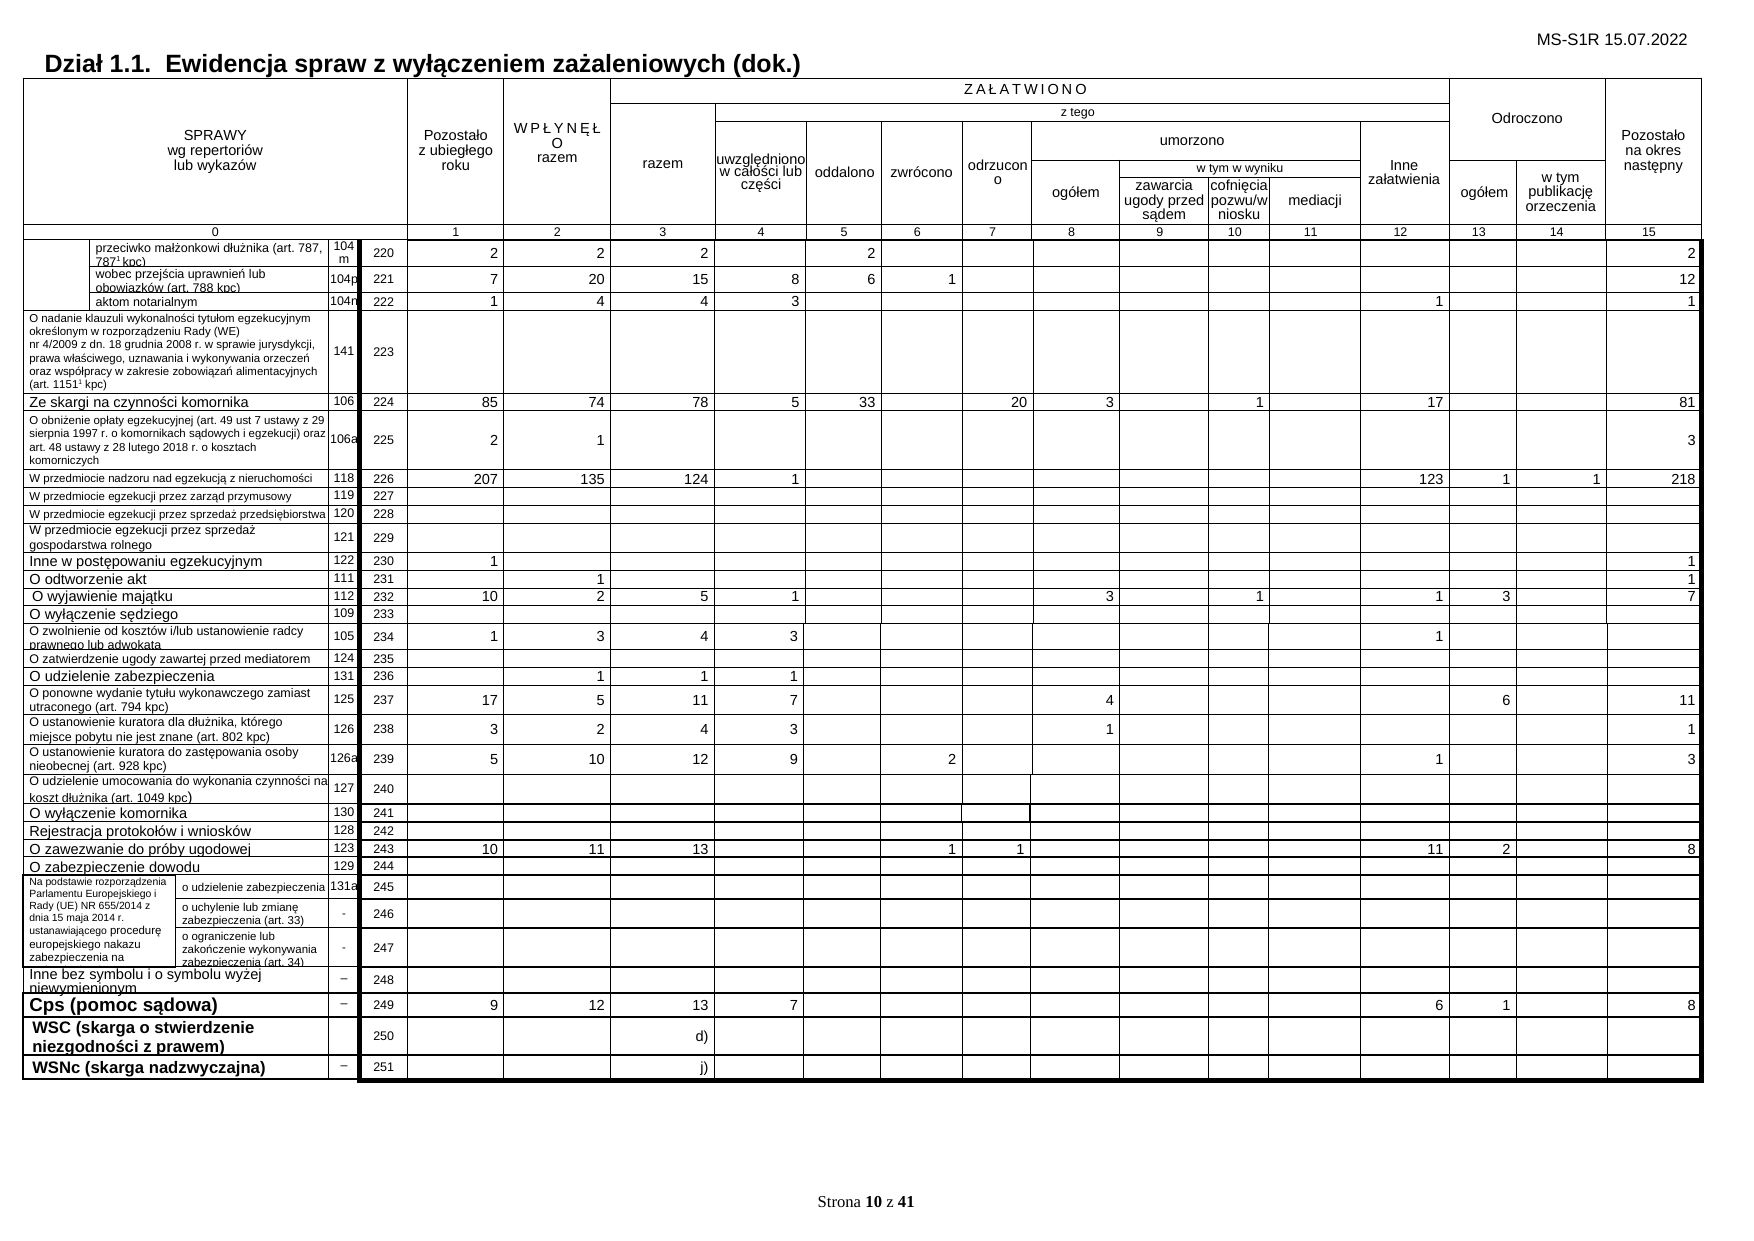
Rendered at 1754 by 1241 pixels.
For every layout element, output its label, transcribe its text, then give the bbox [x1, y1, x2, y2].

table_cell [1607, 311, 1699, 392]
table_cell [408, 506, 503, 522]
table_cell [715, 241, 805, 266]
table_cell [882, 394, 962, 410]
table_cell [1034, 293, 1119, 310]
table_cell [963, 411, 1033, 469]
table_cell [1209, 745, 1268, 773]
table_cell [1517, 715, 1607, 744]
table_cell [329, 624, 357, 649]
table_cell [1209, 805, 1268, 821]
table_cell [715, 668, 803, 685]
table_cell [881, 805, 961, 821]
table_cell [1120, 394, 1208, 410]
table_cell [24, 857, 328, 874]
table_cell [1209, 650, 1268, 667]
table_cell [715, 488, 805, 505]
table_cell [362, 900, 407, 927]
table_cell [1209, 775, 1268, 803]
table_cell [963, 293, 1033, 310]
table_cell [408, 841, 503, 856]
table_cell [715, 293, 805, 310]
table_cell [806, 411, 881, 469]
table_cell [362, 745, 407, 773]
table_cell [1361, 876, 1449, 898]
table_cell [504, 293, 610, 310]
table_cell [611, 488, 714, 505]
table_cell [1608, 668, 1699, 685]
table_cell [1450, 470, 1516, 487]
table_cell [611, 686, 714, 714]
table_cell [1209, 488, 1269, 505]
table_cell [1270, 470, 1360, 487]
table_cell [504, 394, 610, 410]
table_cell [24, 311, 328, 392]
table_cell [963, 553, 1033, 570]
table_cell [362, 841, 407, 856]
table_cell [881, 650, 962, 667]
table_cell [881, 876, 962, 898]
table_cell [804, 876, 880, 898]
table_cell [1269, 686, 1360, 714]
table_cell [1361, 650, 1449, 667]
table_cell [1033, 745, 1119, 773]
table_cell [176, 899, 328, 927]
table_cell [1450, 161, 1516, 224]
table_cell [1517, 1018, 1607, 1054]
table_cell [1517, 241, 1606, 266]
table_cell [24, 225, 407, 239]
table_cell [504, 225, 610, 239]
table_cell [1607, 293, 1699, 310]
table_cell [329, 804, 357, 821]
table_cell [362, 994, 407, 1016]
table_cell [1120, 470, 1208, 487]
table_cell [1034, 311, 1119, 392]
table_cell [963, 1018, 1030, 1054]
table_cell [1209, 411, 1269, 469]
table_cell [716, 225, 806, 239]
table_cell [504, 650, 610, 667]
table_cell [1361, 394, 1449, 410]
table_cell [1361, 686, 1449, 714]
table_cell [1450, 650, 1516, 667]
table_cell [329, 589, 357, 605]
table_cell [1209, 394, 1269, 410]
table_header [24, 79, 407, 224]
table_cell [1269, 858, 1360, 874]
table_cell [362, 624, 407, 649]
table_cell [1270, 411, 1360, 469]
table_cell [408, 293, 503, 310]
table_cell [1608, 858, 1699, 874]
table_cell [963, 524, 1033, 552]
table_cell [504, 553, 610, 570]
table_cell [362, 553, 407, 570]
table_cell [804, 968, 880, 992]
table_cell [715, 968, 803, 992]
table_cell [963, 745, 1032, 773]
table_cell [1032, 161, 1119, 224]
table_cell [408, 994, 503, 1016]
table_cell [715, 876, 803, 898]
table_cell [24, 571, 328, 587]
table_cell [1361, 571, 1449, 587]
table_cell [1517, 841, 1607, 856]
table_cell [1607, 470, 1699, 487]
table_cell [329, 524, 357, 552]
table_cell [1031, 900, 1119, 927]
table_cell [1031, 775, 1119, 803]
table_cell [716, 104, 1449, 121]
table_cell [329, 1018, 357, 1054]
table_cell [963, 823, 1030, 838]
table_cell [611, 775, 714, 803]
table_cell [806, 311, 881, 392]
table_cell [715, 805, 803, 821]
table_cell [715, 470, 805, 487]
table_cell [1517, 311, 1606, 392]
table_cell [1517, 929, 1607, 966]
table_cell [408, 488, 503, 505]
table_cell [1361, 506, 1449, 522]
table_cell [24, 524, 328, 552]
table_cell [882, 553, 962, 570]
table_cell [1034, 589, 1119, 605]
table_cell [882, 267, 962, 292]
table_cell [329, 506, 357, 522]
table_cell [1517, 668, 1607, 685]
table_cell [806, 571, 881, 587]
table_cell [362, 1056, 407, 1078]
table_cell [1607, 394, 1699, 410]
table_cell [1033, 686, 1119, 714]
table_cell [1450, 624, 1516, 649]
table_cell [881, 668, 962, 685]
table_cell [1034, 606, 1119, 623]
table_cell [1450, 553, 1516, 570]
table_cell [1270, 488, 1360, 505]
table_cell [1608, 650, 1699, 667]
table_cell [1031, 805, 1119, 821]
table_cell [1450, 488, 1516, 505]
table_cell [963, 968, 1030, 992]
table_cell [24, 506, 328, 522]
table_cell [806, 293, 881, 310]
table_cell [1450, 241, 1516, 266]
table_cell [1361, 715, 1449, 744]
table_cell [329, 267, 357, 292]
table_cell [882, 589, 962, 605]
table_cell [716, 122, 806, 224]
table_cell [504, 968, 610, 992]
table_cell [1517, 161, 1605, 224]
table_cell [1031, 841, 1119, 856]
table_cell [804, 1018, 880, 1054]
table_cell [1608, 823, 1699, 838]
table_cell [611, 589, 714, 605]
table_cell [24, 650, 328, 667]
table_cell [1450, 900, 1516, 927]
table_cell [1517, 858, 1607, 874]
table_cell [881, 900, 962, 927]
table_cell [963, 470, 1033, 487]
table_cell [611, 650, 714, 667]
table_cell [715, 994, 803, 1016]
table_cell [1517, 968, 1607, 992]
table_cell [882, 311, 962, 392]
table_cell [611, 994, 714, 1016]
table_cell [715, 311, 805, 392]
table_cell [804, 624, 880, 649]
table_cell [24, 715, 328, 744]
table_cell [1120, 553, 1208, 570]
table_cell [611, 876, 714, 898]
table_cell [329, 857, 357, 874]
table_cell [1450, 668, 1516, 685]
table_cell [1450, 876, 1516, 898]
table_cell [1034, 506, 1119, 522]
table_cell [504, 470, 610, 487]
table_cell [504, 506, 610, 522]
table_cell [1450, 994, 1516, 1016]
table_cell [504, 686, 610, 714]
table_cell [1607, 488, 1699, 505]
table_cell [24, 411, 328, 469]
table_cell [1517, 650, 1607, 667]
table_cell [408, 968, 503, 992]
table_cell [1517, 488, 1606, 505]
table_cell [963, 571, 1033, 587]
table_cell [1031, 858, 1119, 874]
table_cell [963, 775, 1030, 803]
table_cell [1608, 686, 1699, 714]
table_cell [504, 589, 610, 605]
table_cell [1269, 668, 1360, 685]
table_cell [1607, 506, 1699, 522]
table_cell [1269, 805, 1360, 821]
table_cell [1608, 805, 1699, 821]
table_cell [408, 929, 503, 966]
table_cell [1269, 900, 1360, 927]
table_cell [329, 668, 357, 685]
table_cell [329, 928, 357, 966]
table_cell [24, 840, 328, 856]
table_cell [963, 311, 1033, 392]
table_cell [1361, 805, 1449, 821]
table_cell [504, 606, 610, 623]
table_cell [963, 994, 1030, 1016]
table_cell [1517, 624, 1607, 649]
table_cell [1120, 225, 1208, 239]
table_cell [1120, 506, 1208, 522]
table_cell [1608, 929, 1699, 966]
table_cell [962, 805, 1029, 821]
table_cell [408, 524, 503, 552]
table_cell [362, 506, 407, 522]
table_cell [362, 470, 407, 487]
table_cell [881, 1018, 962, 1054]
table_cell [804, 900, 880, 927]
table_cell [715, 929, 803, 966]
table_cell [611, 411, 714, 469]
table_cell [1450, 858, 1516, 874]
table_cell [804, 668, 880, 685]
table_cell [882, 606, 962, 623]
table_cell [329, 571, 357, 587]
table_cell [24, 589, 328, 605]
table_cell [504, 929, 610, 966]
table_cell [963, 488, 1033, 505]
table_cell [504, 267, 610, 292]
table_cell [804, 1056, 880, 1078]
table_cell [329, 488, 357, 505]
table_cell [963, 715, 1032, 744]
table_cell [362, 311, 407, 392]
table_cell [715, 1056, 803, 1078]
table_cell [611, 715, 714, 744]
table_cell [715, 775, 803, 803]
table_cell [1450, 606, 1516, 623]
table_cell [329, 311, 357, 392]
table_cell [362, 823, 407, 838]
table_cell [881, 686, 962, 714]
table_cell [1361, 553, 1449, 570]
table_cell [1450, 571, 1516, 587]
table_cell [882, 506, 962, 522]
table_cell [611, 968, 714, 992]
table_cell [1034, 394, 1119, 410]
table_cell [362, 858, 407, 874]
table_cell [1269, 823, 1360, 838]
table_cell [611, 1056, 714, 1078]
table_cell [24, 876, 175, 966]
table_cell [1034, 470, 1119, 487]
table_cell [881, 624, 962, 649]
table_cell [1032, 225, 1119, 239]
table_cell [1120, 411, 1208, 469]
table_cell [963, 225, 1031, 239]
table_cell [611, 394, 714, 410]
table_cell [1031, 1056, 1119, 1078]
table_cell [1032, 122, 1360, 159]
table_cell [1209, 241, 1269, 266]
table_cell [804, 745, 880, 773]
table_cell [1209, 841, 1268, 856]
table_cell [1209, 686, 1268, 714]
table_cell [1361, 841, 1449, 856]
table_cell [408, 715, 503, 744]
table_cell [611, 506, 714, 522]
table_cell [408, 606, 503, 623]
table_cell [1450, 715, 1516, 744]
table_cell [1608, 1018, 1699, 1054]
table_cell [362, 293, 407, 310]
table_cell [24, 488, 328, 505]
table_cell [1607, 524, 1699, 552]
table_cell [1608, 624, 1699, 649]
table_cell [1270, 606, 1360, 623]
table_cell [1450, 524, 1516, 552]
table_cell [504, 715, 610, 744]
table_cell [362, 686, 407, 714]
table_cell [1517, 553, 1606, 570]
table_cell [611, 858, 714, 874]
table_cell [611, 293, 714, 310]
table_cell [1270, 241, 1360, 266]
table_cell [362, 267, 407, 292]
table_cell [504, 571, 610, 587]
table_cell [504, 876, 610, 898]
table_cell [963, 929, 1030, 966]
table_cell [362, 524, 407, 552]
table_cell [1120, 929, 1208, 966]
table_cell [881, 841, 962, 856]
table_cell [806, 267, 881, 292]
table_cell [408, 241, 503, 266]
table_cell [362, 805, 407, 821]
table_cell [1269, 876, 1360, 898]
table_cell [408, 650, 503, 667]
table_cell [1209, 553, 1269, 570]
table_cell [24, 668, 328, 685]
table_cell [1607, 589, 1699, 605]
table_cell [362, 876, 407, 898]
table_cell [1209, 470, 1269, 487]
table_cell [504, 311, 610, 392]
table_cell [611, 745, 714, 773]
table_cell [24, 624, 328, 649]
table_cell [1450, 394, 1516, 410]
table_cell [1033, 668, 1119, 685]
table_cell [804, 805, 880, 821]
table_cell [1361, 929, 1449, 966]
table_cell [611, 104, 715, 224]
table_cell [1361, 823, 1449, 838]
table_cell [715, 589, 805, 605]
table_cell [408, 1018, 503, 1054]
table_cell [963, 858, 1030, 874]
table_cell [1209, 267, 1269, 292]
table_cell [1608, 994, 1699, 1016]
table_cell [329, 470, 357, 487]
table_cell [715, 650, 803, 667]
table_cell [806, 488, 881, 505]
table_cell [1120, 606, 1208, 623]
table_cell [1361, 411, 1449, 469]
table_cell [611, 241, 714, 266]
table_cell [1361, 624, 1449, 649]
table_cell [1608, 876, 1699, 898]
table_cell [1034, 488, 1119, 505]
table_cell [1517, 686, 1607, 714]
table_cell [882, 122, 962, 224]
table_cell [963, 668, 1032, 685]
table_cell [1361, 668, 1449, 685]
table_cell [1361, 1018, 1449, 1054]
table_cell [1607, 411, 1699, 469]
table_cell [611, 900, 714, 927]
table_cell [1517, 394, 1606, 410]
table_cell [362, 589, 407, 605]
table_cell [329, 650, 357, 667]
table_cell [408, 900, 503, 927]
text Dział 1.1. Ewidencja spraw z wyłączeniem zażaleniowych (dok.) [44, 49, 1687, 77]
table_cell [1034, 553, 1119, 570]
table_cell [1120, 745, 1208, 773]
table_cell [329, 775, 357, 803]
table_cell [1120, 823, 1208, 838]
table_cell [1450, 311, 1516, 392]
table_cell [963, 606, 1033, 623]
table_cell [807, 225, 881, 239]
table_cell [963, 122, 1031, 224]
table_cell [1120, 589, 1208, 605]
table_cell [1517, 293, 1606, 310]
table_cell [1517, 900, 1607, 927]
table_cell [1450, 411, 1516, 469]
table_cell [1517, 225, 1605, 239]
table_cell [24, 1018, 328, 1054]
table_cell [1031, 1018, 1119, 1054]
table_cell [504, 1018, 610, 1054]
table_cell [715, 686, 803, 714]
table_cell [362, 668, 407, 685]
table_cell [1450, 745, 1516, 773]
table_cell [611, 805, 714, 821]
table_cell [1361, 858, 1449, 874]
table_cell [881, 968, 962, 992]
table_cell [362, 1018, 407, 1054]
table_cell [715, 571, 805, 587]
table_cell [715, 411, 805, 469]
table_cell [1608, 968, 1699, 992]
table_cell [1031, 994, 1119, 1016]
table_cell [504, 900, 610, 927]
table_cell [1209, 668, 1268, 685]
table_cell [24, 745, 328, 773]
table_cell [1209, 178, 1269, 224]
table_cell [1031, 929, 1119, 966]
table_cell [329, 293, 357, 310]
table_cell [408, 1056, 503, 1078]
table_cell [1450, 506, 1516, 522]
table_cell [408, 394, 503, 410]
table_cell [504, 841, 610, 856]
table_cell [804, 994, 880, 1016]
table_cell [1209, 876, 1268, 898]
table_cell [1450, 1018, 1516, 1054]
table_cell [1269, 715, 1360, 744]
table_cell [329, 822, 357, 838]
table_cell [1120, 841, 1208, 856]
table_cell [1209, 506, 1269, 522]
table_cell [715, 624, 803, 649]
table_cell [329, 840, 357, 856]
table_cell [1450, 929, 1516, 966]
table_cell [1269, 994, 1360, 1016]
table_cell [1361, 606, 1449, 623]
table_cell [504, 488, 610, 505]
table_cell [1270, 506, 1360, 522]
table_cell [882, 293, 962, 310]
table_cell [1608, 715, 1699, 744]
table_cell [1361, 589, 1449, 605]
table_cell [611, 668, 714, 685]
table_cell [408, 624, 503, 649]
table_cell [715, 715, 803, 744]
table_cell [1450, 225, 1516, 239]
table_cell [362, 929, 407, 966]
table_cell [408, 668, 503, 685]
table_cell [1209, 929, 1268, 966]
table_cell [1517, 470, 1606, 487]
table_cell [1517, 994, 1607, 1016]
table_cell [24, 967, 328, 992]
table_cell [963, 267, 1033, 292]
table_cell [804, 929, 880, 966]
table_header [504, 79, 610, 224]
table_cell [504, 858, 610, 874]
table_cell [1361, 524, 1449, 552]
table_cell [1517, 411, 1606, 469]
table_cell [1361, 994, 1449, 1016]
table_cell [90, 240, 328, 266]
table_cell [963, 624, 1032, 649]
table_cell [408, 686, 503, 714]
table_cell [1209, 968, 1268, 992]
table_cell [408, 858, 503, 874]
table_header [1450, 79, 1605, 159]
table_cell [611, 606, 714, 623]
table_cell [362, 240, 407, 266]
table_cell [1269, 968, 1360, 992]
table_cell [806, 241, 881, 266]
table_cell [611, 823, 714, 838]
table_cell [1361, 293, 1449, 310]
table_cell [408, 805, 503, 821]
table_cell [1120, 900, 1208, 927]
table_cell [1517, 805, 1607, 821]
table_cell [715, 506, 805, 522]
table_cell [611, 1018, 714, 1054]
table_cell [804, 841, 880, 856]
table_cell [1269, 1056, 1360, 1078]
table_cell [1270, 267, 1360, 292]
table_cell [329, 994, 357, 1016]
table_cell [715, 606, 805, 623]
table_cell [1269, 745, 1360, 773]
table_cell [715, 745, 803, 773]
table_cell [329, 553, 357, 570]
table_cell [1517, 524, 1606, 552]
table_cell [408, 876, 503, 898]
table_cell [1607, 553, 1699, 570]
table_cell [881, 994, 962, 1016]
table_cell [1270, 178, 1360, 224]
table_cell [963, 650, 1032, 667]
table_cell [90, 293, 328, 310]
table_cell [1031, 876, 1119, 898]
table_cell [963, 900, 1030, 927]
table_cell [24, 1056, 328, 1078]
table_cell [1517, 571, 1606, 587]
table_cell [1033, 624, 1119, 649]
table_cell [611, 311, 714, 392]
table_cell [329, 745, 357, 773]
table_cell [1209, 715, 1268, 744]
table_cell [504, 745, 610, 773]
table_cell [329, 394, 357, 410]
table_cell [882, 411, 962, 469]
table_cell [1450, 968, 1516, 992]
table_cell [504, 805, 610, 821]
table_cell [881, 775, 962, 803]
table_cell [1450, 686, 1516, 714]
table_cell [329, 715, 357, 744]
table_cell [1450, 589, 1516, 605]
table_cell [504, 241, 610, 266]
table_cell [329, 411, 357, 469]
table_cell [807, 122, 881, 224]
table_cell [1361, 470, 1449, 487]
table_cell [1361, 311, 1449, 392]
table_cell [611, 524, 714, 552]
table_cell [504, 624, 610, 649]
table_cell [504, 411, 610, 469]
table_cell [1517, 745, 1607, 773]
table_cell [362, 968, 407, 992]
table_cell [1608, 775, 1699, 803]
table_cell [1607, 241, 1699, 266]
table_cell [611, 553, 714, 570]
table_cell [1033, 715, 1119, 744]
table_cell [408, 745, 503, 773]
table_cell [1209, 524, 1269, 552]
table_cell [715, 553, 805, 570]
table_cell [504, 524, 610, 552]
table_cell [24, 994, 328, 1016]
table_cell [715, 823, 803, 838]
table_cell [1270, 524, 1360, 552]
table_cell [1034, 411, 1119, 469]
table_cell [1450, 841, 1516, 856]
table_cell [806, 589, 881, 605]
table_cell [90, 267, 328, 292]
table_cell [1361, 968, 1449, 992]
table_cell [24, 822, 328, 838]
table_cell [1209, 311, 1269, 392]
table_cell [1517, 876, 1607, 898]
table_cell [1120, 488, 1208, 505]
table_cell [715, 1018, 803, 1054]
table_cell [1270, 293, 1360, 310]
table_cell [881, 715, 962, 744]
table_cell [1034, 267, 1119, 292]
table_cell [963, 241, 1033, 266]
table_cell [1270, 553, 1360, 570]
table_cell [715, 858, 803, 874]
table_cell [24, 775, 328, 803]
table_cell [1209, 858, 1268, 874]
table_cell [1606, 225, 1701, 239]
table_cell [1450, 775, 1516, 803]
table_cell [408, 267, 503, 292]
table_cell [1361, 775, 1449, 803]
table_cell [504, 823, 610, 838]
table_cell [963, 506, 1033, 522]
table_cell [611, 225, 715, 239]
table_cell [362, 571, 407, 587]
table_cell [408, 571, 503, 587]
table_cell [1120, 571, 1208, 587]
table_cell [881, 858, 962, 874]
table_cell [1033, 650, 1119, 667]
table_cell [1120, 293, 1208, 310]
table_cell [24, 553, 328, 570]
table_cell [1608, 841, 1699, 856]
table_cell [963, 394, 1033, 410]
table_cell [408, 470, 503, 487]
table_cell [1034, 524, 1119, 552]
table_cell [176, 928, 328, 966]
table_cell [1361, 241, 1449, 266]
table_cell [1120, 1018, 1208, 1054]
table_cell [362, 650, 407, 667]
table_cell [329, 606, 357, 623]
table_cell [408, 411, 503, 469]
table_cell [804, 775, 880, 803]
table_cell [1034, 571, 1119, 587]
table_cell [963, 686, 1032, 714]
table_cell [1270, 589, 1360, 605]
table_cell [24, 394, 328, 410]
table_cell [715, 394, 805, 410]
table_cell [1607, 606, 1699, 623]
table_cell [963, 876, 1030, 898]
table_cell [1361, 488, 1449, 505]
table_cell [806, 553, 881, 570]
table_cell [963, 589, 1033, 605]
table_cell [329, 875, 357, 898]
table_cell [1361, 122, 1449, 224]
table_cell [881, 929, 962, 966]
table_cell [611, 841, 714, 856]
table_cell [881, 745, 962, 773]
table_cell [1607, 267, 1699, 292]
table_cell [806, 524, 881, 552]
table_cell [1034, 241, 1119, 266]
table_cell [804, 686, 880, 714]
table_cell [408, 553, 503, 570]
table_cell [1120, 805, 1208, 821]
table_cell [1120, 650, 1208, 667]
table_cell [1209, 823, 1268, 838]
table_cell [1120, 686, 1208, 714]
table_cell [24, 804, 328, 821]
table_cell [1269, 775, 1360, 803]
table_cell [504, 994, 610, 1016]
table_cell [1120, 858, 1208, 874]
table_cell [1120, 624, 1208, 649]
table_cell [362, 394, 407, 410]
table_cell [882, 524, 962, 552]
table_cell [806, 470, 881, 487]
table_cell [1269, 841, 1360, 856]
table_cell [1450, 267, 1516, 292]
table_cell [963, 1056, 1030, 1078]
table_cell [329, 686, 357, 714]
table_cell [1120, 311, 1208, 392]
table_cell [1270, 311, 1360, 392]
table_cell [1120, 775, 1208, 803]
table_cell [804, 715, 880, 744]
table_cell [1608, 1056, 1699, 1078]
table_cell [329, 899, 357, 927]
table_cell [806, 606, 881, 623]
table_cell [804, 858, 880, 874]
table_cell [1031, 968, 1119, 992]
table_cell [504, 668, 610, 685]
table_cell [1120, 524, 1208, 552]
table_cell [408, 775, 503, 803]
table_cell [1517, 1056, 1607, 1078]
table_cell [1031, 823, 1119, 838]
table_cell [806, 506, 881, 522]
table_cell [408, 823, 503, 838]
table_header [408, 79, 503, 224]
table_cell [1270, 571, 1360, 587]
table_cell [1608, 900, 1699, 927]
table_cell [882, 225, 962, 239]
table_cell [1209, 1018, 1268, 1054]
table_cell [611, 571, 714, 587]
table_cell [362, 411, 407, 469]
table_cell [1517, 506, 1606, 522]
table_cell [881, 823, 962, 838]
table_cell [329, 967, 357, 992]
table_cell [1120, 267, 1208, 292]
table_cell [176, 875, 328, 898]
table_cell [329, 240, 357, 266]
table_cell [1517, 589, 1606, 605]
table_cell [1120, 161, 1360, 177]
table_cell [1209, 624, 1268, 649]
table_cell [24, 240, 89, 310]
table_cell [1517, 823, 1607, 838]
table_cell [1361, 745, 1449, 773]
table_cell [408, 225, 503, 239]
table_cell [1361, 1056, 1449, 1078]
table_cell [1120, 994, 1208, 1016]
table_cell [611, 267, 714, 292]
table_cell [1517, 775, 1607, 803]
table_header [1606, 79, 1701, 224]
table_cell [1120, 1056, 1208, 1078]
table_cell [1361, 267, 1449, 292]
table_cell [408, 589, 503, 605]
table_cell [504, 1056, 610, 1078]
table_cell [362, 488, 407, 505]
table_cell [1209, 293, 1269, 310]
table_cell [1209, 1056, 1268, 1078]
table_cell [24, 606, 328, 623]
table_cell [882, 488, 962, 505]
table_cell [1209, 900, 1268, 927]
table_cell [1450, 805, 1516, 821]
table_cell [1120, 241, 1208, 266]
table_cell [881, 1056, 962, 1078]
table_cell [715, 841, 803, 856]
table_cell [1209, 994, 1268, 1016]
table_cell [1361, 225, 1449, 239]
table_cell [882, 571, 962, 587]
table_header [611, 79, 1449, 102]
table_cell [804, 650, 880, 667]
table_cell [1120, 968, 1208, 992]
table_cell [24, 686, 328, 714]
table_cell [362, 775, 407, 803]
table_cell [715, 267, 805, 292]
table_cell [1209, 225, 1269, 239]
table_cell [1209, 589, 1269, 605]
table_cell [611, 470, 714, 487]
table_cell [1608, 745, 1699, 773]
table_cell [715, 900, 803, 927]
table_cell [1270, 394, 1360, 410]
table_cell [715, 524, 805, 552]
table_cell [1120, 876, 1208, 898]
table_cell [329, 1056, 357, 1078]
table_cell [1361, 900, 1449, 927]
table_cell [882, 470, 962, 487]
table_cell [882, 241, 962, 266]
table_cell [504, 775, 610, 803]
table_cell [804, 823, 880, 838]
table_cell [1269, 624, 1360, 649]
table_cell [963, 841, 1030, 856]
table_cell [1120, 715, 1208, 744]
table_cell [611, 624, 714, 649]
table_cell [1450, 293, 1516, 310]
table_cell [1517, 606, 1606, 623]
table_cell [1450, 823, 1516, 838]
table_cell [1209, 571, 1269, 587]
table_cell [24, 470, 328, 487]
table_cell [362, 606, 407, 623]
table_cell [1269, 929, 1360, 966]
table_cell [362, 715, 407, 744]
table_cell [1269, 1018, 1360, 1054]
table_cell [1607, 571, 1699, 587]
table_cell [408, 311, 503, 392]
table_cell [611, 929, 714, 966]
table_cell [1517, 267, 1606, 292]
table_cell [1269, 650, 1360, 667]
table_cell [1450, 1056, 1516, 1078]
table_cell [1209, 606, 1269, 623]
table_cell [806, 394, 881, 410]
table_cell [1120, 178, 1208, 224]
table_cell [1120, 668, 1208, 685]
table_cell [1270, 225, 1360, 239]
